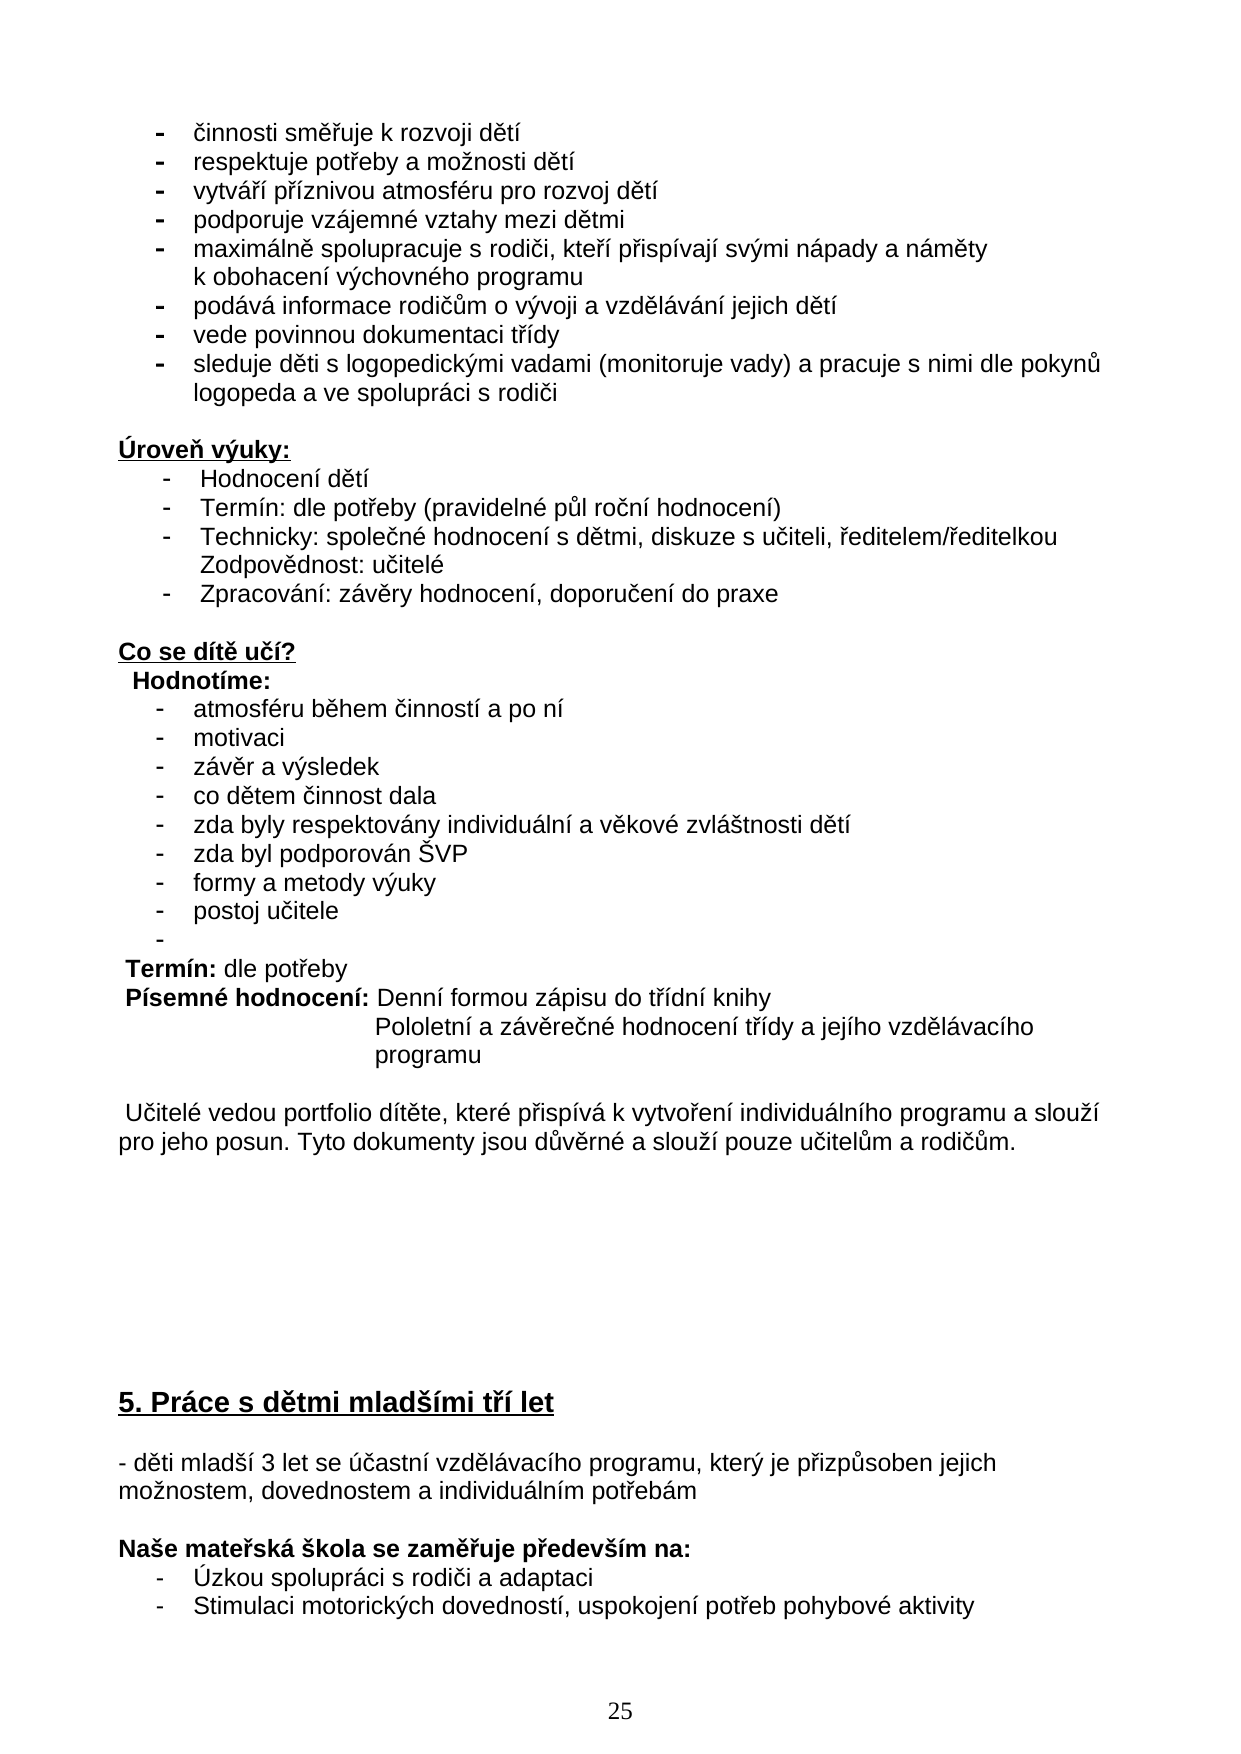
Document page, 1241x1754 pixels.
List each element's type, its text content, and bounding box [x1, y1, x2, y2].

list Termín: dle potřeby (pravidelné půl roční hodnocení) [162, 493, 1122, 522]
text Učitelé vedou portfolio dítěte, které přispívá k vytvoření individuálního programu a slouží pro jeho posun. Tyto dokumenty jsou důvěrné a slouží pouze učitelům a rodičům. [118, 1098, 1122, 1155]
list sleduje děti s logopedickými vadami (monitoruje vady) a pracuje s nimi dle pokynů logopeda a ve spolupráci s rodiči [156, 349, 1122, 406]
list atmosféru během činností a po ní [156, 694, 1122, 723]
list zda byly respektovány individuální a věkové zvláštnosti dětí [156, 810, 1122, 839]
list vede povinnou dokumentaci třídy [156, 320, 1122, 349]
text Písemné hodnocení: Denní formou zápisu do třídní knihy [118, 983, 1122, 1012]
text 5. Práce s dětmi mladšími tří let [118, 1385, 1122, 1419]
list postoj učitele [156, 896, 1122, 925]
text Hodnotíme: [118, 666, 1122, 694]
text Co se dítě učí? [118, 637, 1122, 666]
text programu [118, 1040, 1122, 1069]
list vytváří příznivou atmosféru pro rozvoj dětí [156, 176, 1122, 205]
text Pololetní a závěrečné hodnocení třídy a jejího vzdělávacího [118, 1012, 1122, 1040]
list Stimulaci motorických dovedností, uspokojení potřeb pohybové aktivity [156, 1591, 1122, 1620]
list podává informace rodičům o vývoji a vzdělávání jejich dětí [156, 291, 1122, 320]
list formy a metody výuky [156, 867, 1122, 896]
list podporuje vzájemné vztahy mezi dětmi [156, 205, 1122, 233]
list závěr a výsledek [156, 752, 1122, 781]
list maximálně spolupracuje s rodiči, kteří přispívají svými nápady a náměty k obohacení výchovného programu [156, 233, 1122, 291]
list motivaci [156, 723, 1122, 752]
list Úzkou spolupráci s rodiči a adaptaci [156, 1563, 1122, 1591]
text Termín: dle potřeby [118, 954, 1122, 983]
list Zpracování: závěry hodnocení, doporučení do praxe [162, 579, 1122, 608]
list Technicky: společné hodnocení s dětmi, diskuze s učiteli, ředitelem/ředitelkou Zodpovědnost: učitelé [162, 522, 1122, 579]
list respektuje potřeby a možnosti dětí [156, 147, 1122, 176]
list Hodnocení dětí [162, 464, 1122, 493]
list činnosti směřuje k rozvoji dětí [156, 118, 1122, 147]
text Naše mateřská škola se zaměřuje především na: [118, 1534, 1122, 1563]
text Úroveň výuky: [118, 435, 1122, 464]
list zda byl podporován ŠVP [156, 839, 1122, 867]
text - děti mladší 3 let se účastní vzdělávacího programu, který je přizpůsoben jejich možnostem, dovednostem a individuálním potřebám [118, 1448, 1122, 1505]
list co dětem činnost dala [156, 781, 1122, 810]
